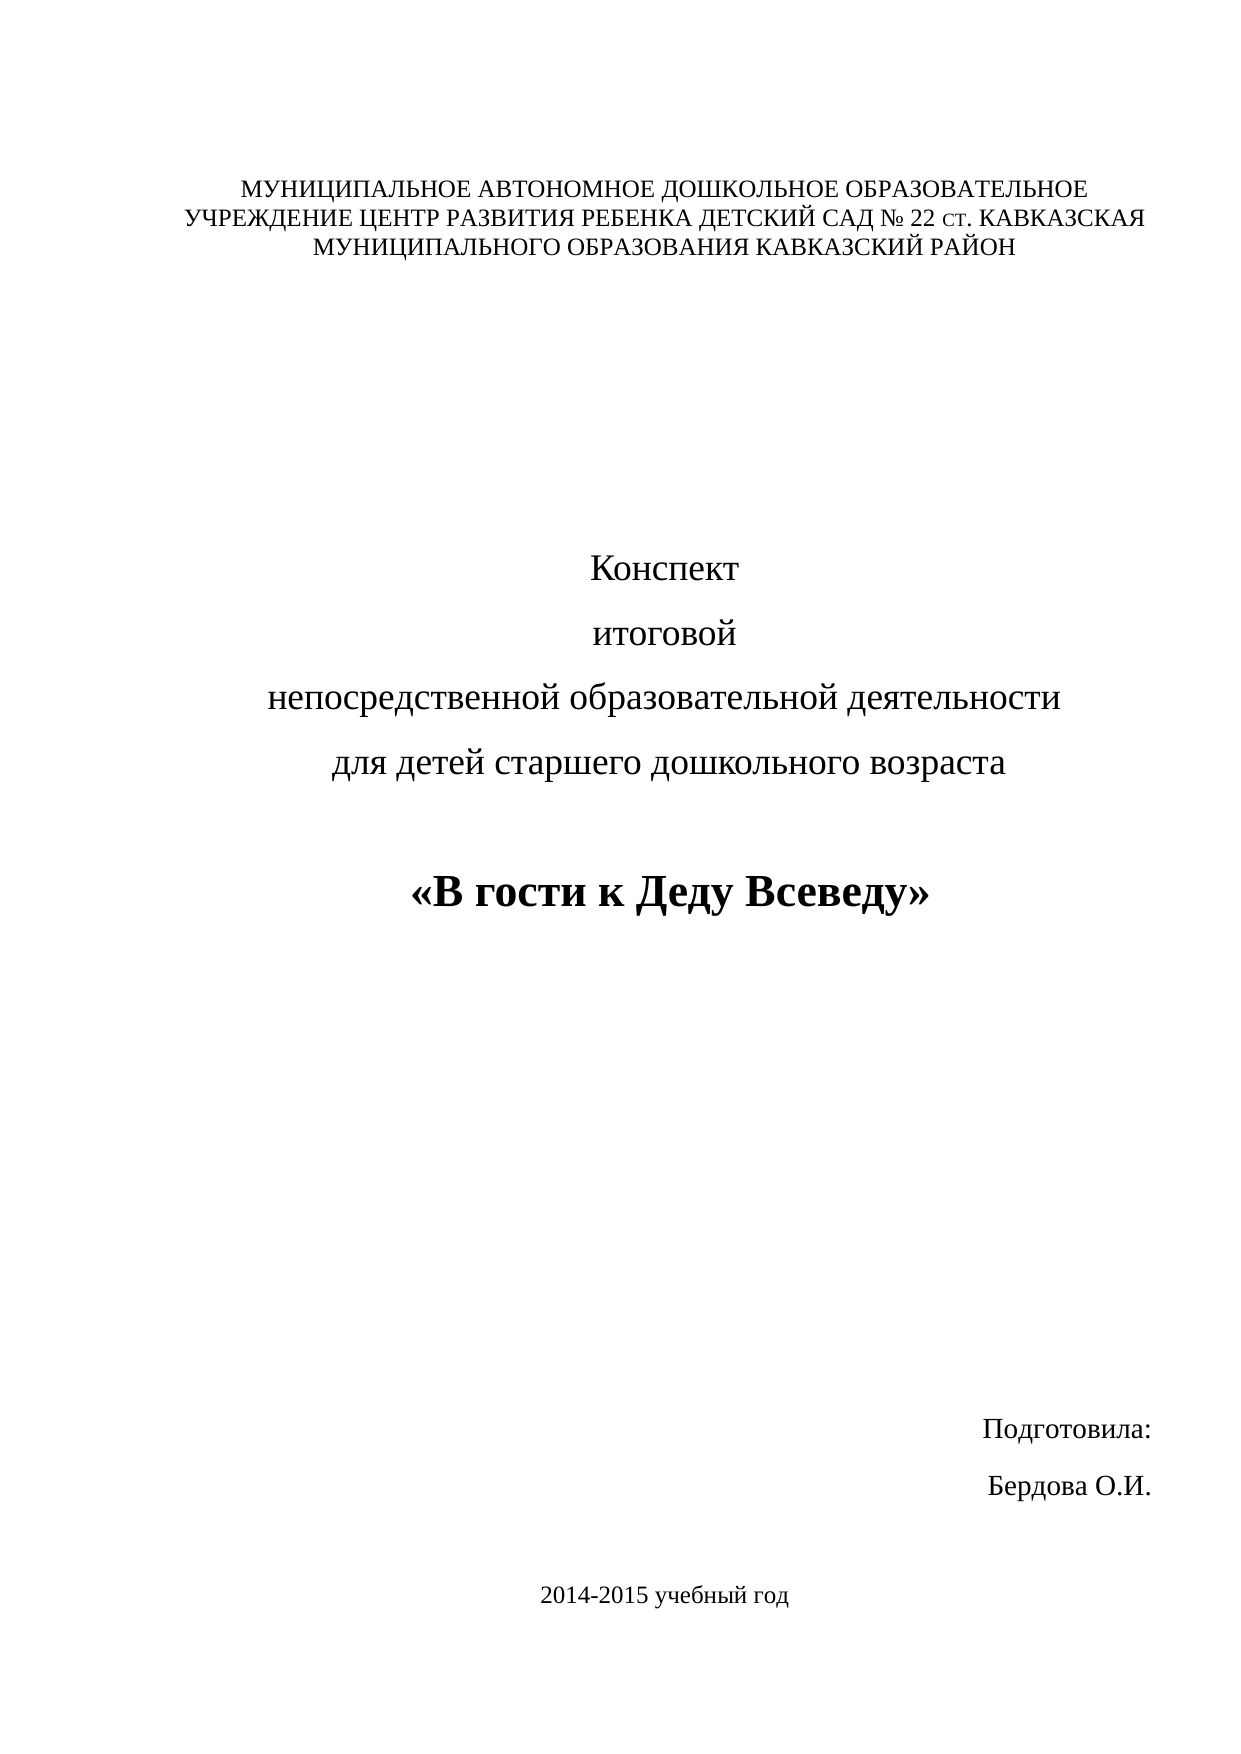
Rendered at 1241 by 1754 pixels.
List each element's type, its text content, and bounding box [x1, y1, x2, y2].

text непосредственной образовательной деятельности [177, 675, 1152, 718]
text Конспект [177, 545, 1152, 588]
text Бердова О.И. [177, 1468, 1152, 1501]
text для детей старшего дошкольного возраста [177, 739, 1152, 783]
text «В гости к Деду Всеведу» [177, 863, 1152, 916]
text МУНИЦИПАЛЬНОЕ АВТОНОМНОЕ ДОШКОЛЬНОЕ ОБРАЗОВАТЕЛЬНОЕ УЧРЕЖДЕНИЕ ЦЕНТР РАЗВИТИЯ РЕБЕНКА ДЕТСКИЙ САД № 22 СТ. КАВКАЗСКАЯ МУНИЦИПАЛЬНОГО ОБРАЗОВАНИЯ КАВКАЗСКИЙ РАЙОН [177, 174, 1152, 260]
text итоговой [177, 610, 1152, 653]
text Подготовила: [177, 1412, 1152, 1445]
text 2014-2015 учебный год [177, 1580, 1152, 1608]
